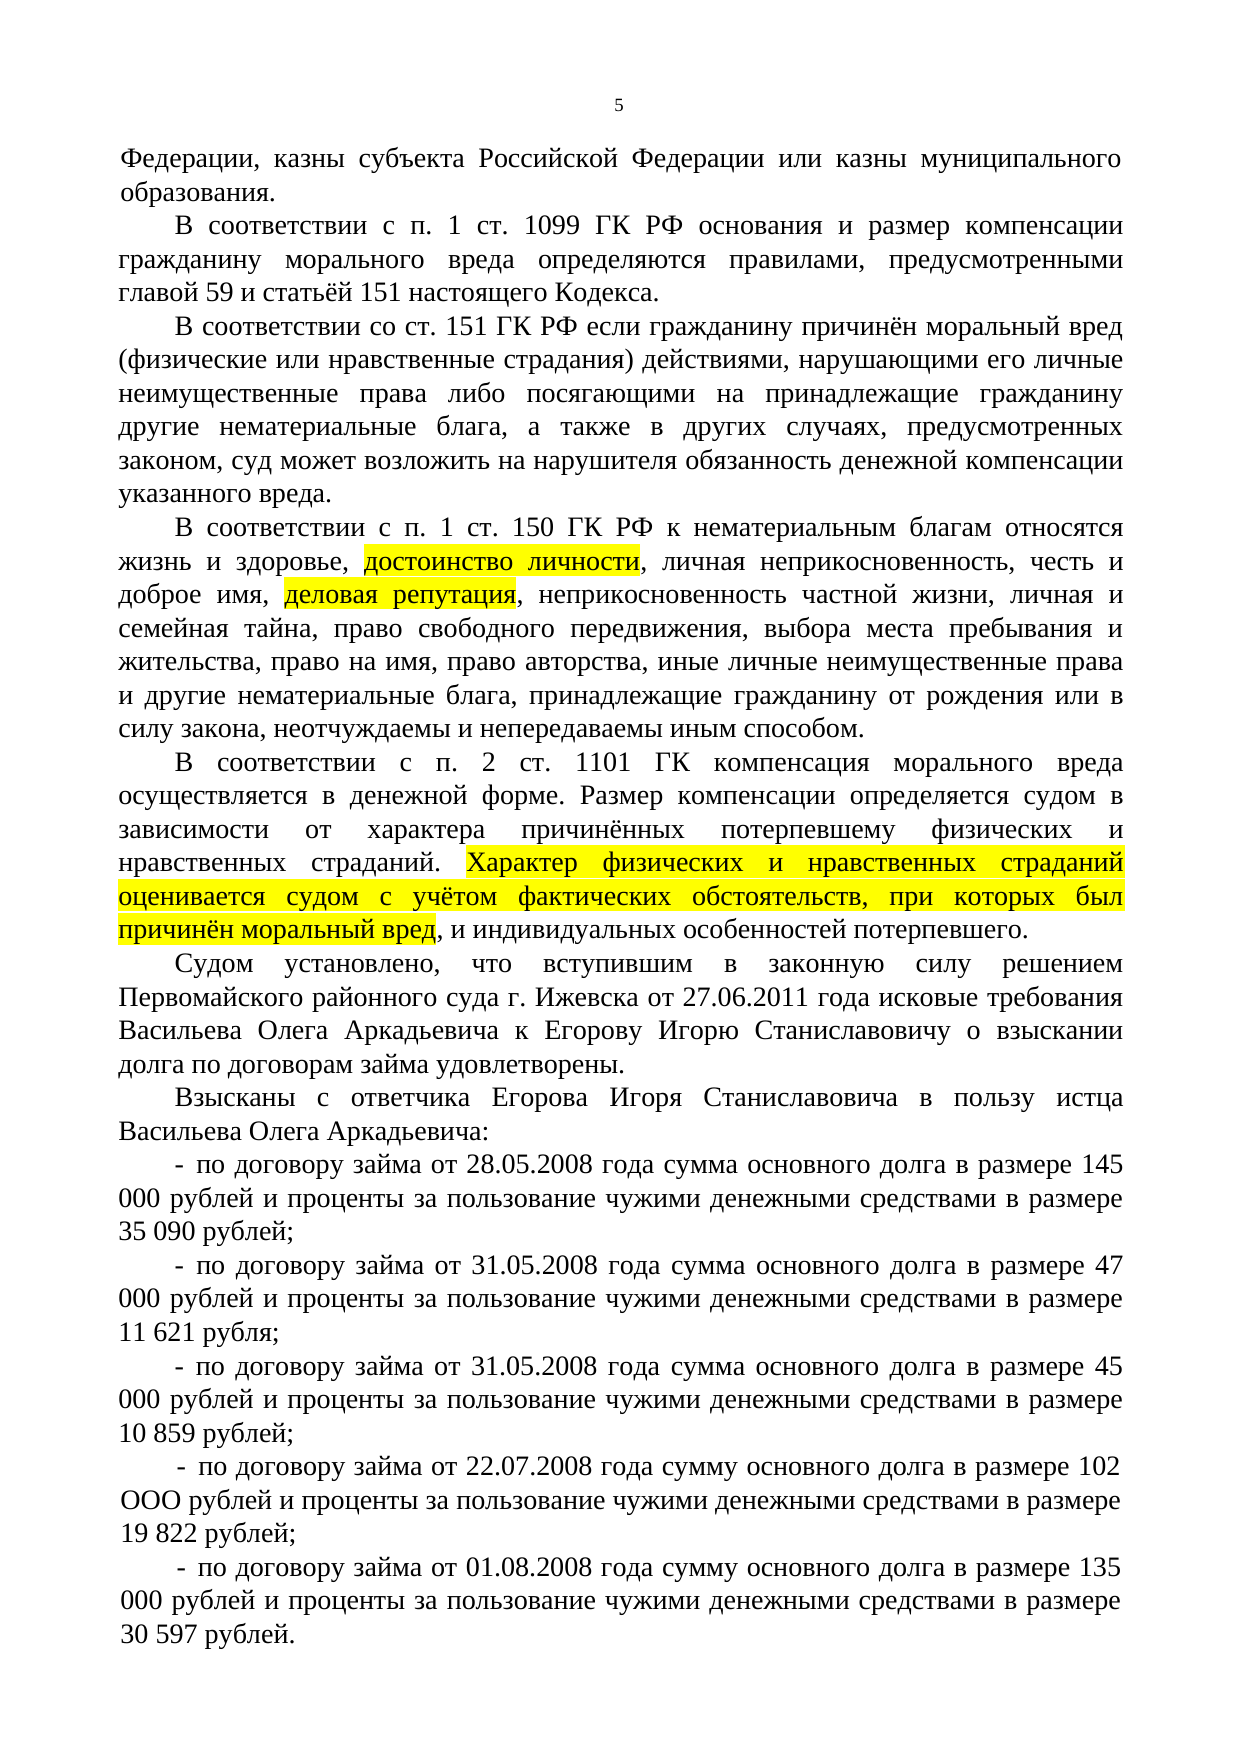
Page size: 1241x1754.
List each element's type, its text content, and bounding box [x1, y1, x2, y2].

text В соответствии со ст. 151 ГК РФ если гражданину причинён моральный вред (физические или нравственные страдания) действиями, нарушающими его личные неимущественные права либо посягающими на принадлежащие гражданину другие нематериальные блага, а также в других случаях, предусмотренных законом, суд может возложить на нарушителя обязанность денежной компенсации указанного вреда. [118, 308, 1125, 509]
text В соответствии с п. 2 ст. 1101 ГК компенсация морального вреда осуществляется в денежной форме. Размер компенсации определяется судом в зависимости от характера причинённых потерпевшему физических и нравственных страданий. Характер физических и нравственных страданий оценивается судом с учётом фактических обстоятельств, при которых был причинён моральный вред, и индивидуальных особенностей потерпевшего. [118, 744, 1125, 879]
text В соответствии с п. 1 ст. 150 ГК РФ к нематериальным благам относятся жизнь и здоровье, достоинство личности, личная неприкосновенность, честь и доброе имя, деловая репутация, неприкосновенность частной жизни, личная и семейная тайна, право свободного передвижения, выбора места пребывания и жительства, право на имя, право авторства, иные личные неимущественные права и другие нематериальные блага, принадлежащие гражданину от рождения или в силу закона, неотчуждаемы и непередаваемы иным способом. [118, 509, 1125, 744]
text Судом установлено, что вступившим в законную силу решением Первомайского районного суда г. Ижевска от 27.06.2011 года исковые требования Васильева Олега Аркадьевича к Егорову Игорю Станиславовичу о взыскании долга по договорам займа удовлетворены. [118, 946, 1125, 1080]
text В соответствии с п. 1 ст. 1099 ГК РФ основания и размер компенсации гражданину морального вреда определяются правилами, предусмотренными главой 59 и статьёй 151 настоящего Кодекса. [118, 208, 1125, 308]
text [120, 141, 1123, 208]
list по договору займа от 31.05.2008 года сумма основного долга в размере 45 000 рублей и проценты за пользование чужими денежными средствами в размере 10 859 рублей; [118, 1348, 1125, 1449]
text Взысканы с ответчика Егорова Игоря Станиславовича в пользу истца Васильева Олега Аркадьевича: [118, 1080, 1125, 1147]
text В соответствии с п. 2 ст. 1101 ГК компенсация морального вреда осуществляется в денежной форме. Размер компенсации определяется судом в зависимости от характера причинённых потерпевшему физических и нравственных страданий. Характер физических и нравственных страданий оценивается судом с учётом фактических обстоятельств, при которых был причинён моральный вред, и индивидуальных особенностей потерпевшего. [118, 911, 1125, 946]
list по договору займа от 31.05.2008 года сумма основного долга в размере 47 000 рублей и проценты за пользование чужими денежными средствами в размере 11 621 рубля; [118, 1247, 1125, 1348]
list по договору займа от 22.07.2008 года сумму основного долга в размере 102 ООО рублей и проценты за пользование чужими денежными средствами в размере 19 822 рублей; [120, 1449, 1123, 1549]
list по договору займа от 01.08.2008 года сумму основного долга в размере 135 000 рублей и проценты за пользование чужими денежными средствами в размере 30 597 рублей. [120, 1549, 1123, 1650]
list по договору займа от 28.05.2008 года сумма основного долга в размере 145 000 рублей и проценты за пользование чужими денежными средствами в размере 35 090 рублей; [118, 1147, 1125, 1247]
